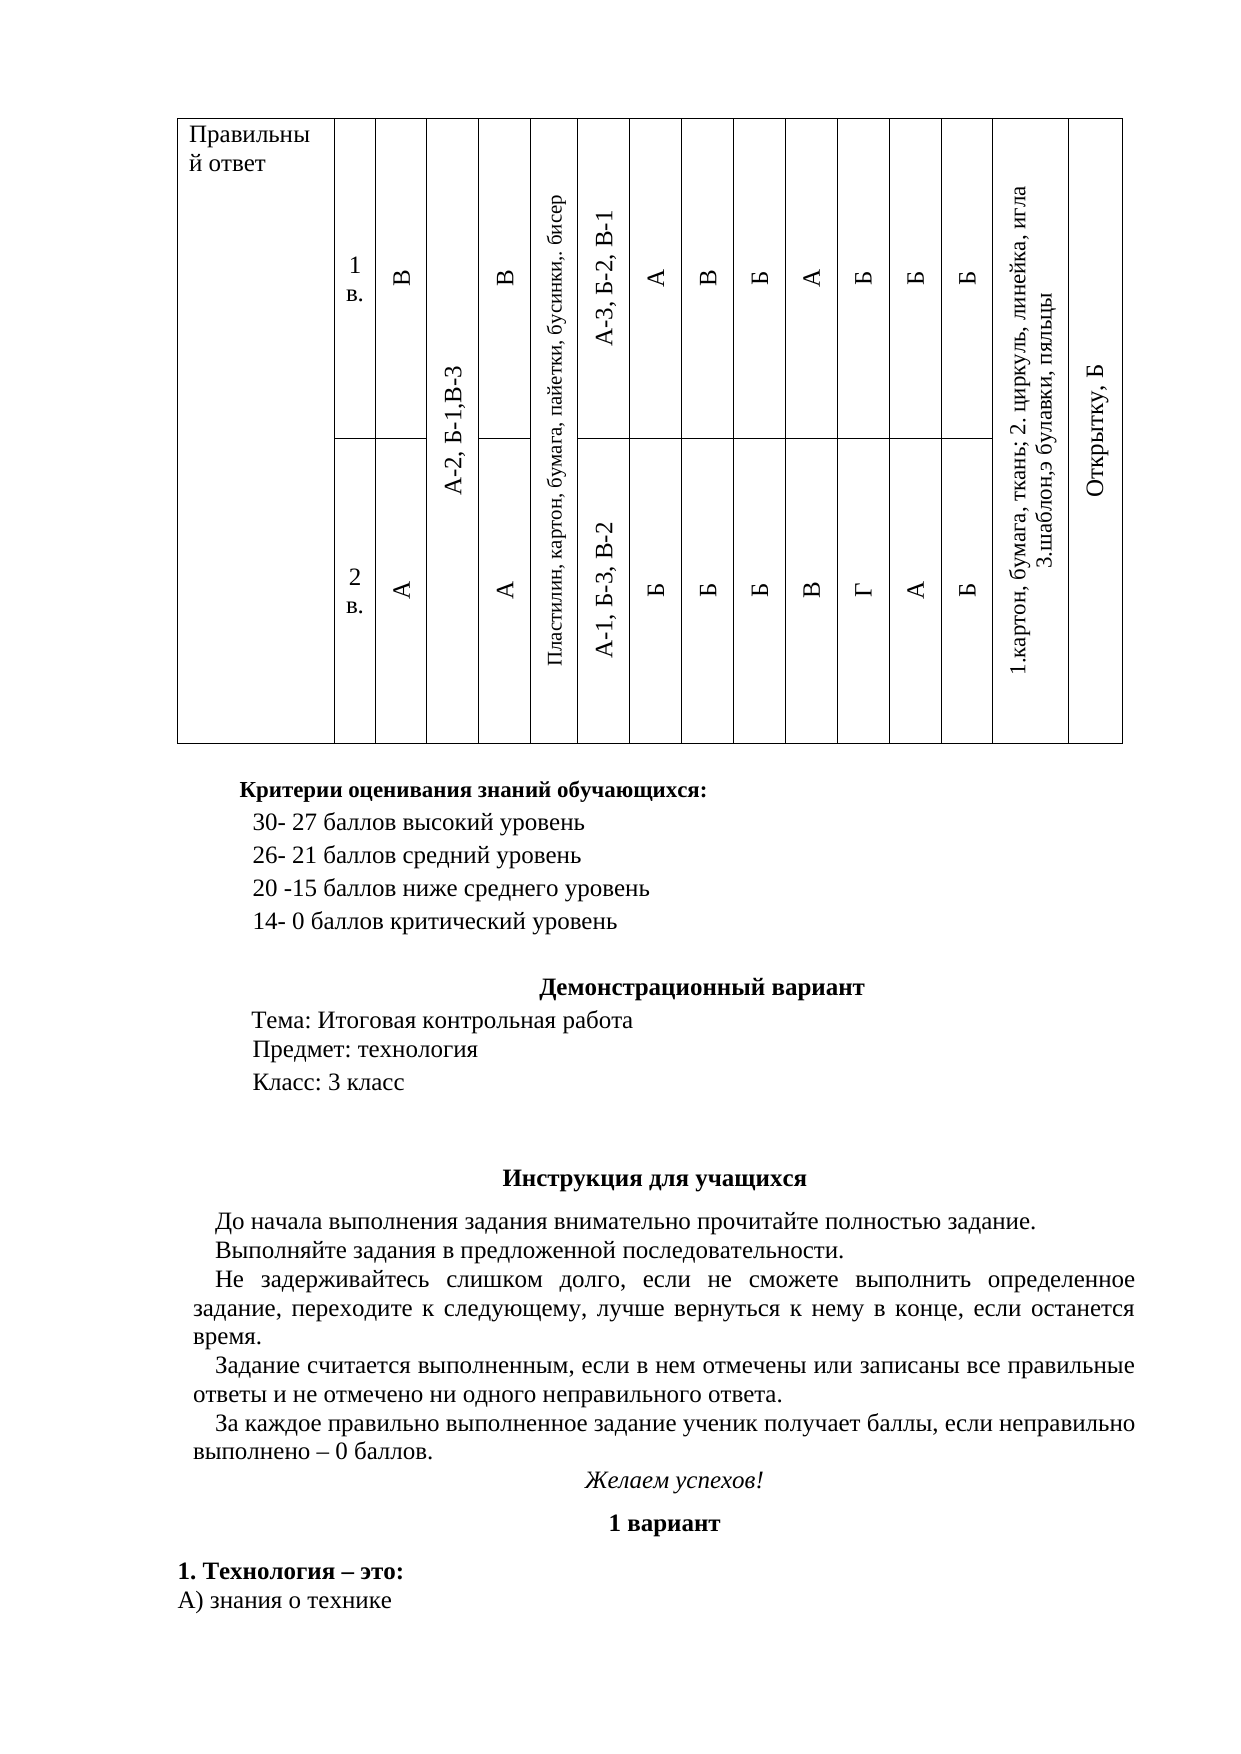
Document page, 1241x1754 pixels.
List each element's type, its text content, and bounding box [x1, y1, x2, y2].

table_cell А-2, Б-1,В-3 [427, 119, 478, 742]
table_cell Г [838, 439, 889, 742]
text До начала выполнения задания внимательно прочитайте полностью задание. [193, 1206, 1136, 1235]
text Не задерживайтесь слишком долго, если не сможете выполнить определенное задание, переходите к следующему, лучше вернуться к нему в конце, если останется время. [193, 1264, 1136, 1350]
table_cell Б [734, 119, 785, 438]
text За каждое правильно выполненное задание ученик получает баллы, если неправильно выполнено – 0 баллов. [193, 1408, 1136, 1465]
text 30- 27 баллов высокий уровень [252, 807, 1152, 836]
table_cell Пластилин, картон, бумага, пайетки, бусинки,. бисер [531, 119, 577, 742]
table_cell А [479, 439, 530, 742]
table_cell Б [682, 439, 733, 742]
text 1. Технология – это: [177, 1556, 1152, 1585]
table_cell В [479, 119, 530, 438]
table_cell А [376, 439, 426, 742]
text Желаем успехов! [193, 1465, 1136, 1494]
text 1 вариант [177, 1508, 1152, 1537]
table_cell Б [630, 439, 681, 742]
table_cell Б [942, 439, 992, 742]
text Предмет: технология [252, 1034, 1152, 1063]
table_cell Б [838, 119, 889, 438]
text 26- 21 баллов средний уровень [252, 840, 1152, 869]
text 20 -15 баллов ниже среднего уровень [252, 873, 1152, 902]
table_cell Открытку, Б [1069, 119, 1122, 742]
table_cell В [786, 439, 837, 742]
text Класс: 3 класс [252, 1067, 1152, 1096]
table_cell В [376, 119, 426, 438]
table_cell А [786, 119, 837, 438]
table_cell 1 в. [335, 119, 375, 438]
text Задание считается выполненным, если в нем отмечены или записаны все правильные ответы и не отмечено ни одного неправильного ответа. [193, 1350, 1136, 1408]
table_cell Б [734, 439, 785, 742]
text Тема: Итоговая контрольная работа [177, 1005, 1152, 1034]
table_cell А [630, 119, 681, 438]
table_cell А-1, Б-3, В-2 [578, 439, 629, 742]
table_cell В [682, 119, 733, 438]
table_cell А [890, 439, 941, 742]
text А) знания о технике [177, 1585, 1152, 1613]
table_cell 1.картон, бумага, ткань; 2. циркуль, линейка, игла 3.шаблон,э булавки, пяльцы [993, 119, 1068, 742]
text Инструкция для учащихся [193, 1163, 1136, 1192]
table_cell Правильный ответ [178, 119, 334, 742]
text Выполняйте задания в предложенной последовательности. [193, 1235, 1136, 1264]
table_cell 2 в. [335, 439, 375, 742]
text Демонстрационный вариант [252, 972, 1152, 1001]
table_cell Б [942, 119, 992, 438]
table_cell Б [890, 119, 941, 438]
text Критерии оценивания знаний обучающихся: [177, 777, 1152, 803]
table_cell А-3, Б-2, В-1 [578, 119, 629, 438]
text 14- 0 баллов критический уровень [252, 906, 1152, 935]
